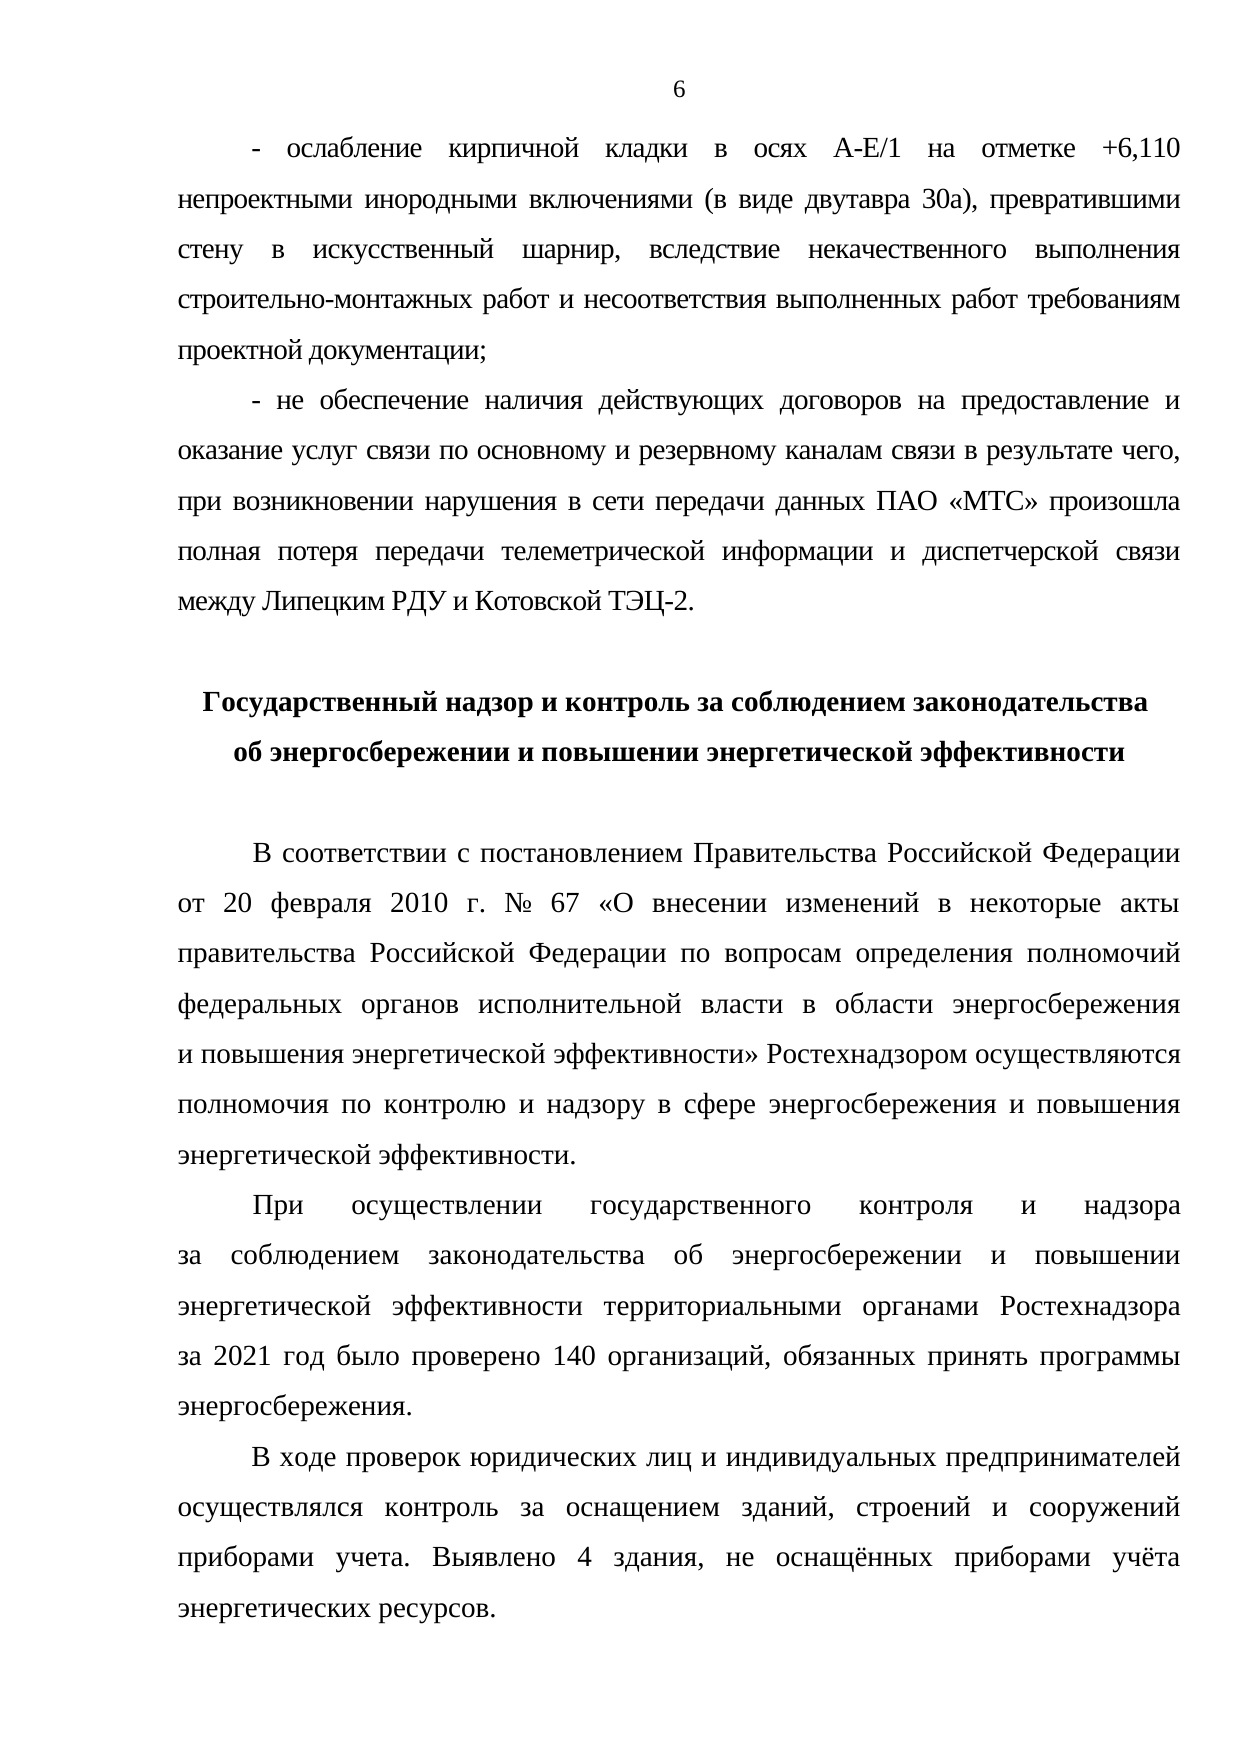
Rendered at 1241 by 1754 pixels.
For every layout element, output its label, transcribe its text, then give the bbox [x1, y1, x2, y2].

text В соответствии с постановлением Правительства Российской Федерации от 20 февраля 2010 г. № 67 «О внесении изменений в некоторые акты правительства Российской Федерации по вопросам определения полномочий федеральных органов исполнительной власти в области энергосбережения и повышения энергетической эффективности» Ростехнадзором осуществляются полномочия по контролю и надзору в сфере энергосбережения и повышения энергетической эффективности. [177, 835, 1181, 1170]
text - ослабление кирпичной кладки в осях А-Е/1 на отметке +6,110 непроектными инородными включениями (в виде двутавра 30а), превратившими стену в искусственный шарнир, вследствие некачественного выполнения строительно-монтажных работ и несоответствия выполненных работ требованиям проектной документации; [177, 131, 1181, 365]
text В ходе проверок юридических лиц и индивидуальных предпринимателей осуществлялся контроль за оснащением зданий, строений и сооружений приборами учета. Выявлено 4 здания, не оснащённых приборами учёта энергетических ресурсов. [177, 1439, 1181, 1623]
text - не обеспечение наличия действующих договоров на предоставление и оказание услуг связи по основному и резервному каналам связи в результате чего, при возникновении нарушения в сети передачи данных ПАО «МТС» произошла полная потеря передачи телеметрической информации и диспетчерской связи между Липецким РДУ и Котовской ТЭЦ-2. [177, 382, 1181, 617]
text Государственный надзор и контроль за соблюдением законодательства об энергосбережении и повышении энергетической эффективности [177, 684, 1181, 768]
text При осуществлении государственного контроля и надзора за соблюдением законодательства об энергосбережении и повышении энергетической эффективности территориальными органами Ростехнадзора за 2021 год было проверено 140 организаций, обязанных принять программы энергосбережения. [177, 1187, 1181, 1422]
